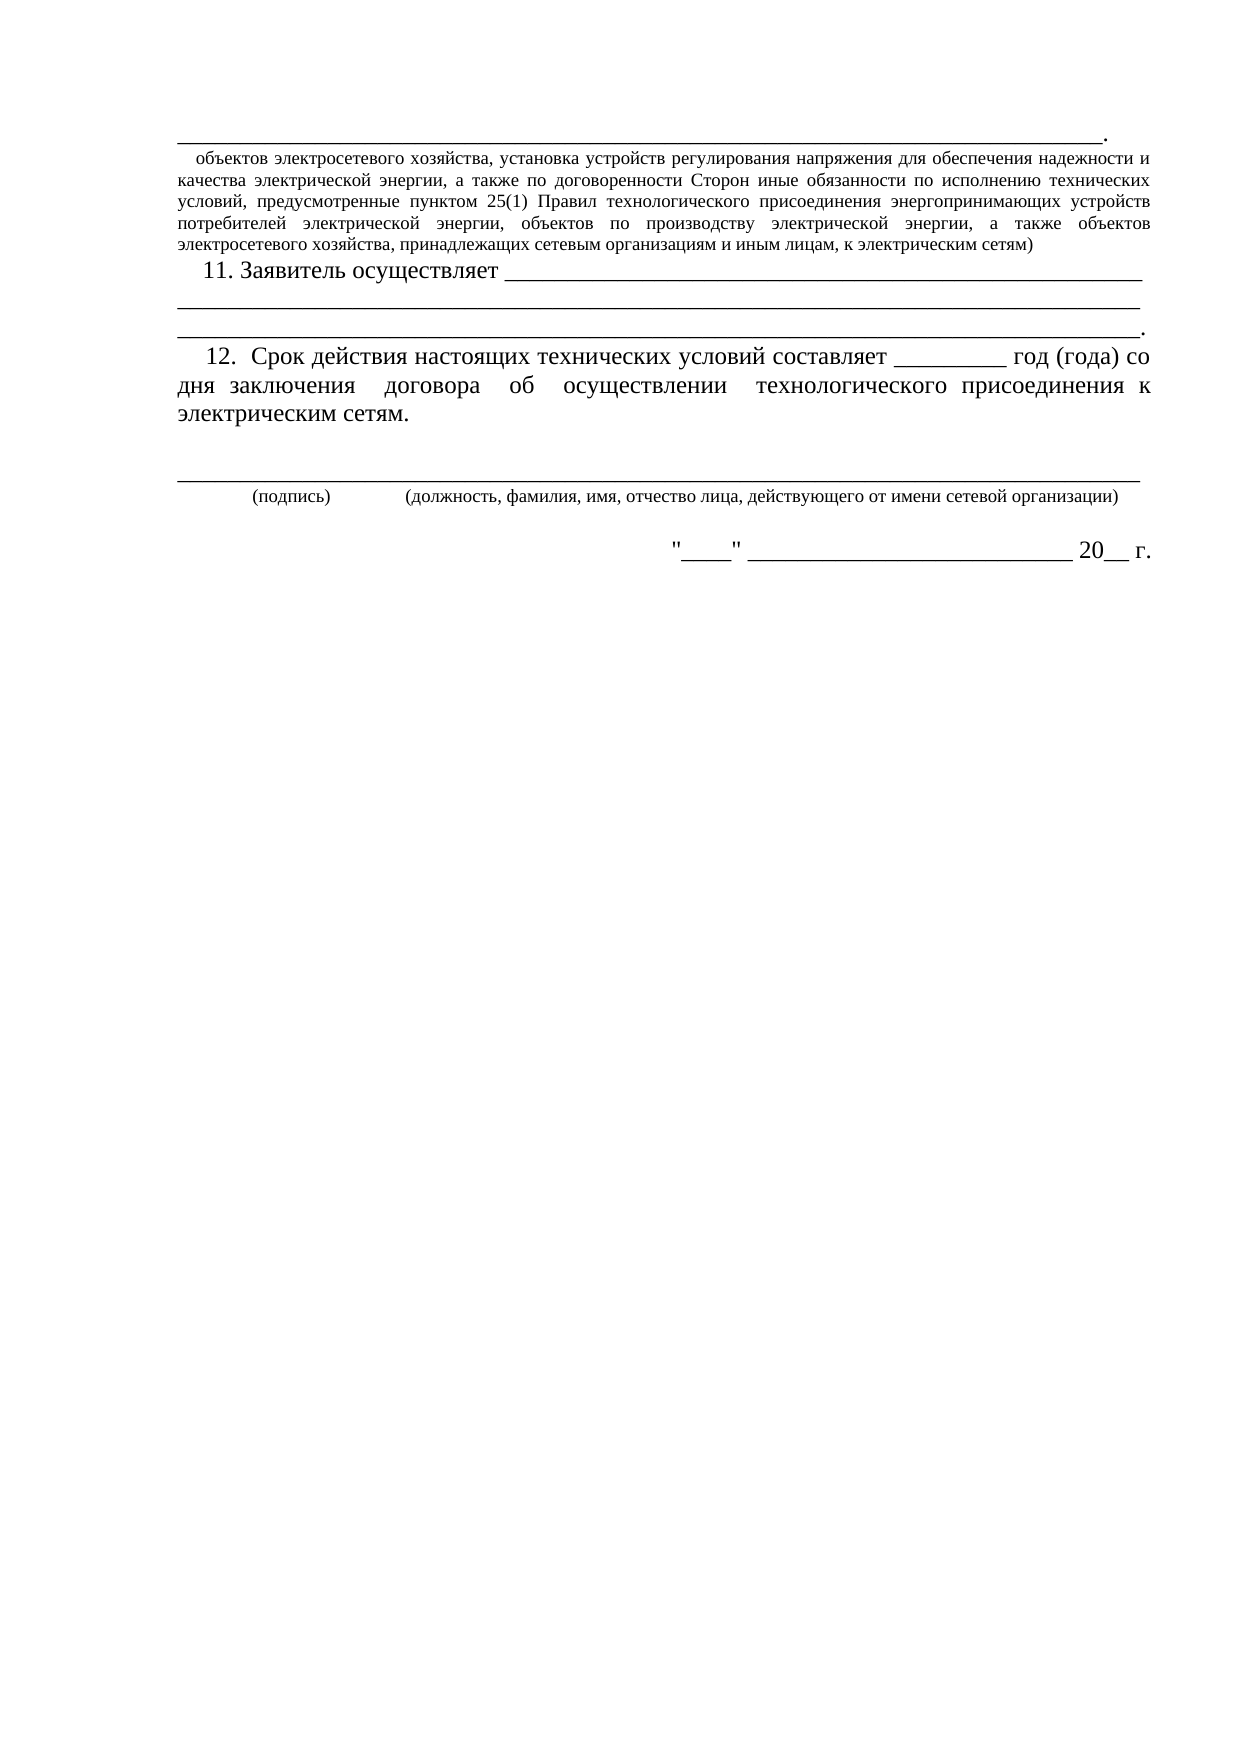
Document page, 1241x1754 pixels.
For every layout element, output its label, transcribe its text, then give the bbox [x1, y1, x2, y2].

text _____________________________________________________________________________ [177, 456, 1152, 485]
text 11. Заявитель осуществляет ___________________________________________________ [177, 255, 1152, 283]
text 12. Срок действия настоящих технических условий составляет _________ год (года) со дня заключения договора об осуществлении технологического присоединения к электрическим сетям. [177, 341, 1152, 427]
text _____________________________________________________________________________ [177, 283, 1152, 312]
text "____" __________________________ 20__ г. [177, 535, 1152, 564]
text (подпись) (должность, фамилия, имя, отчество лица, действующего от имени сетевой организации) [177, 485, 1152, 506]
text __________________________________________________________________________. [177, 118, 1152, 147]
text объектов электросетевого хозяйства, установка устройств регулирования напряжения для обеспечения надежности и качества электрической энергии, а также по договоренности Сторон иные обязанности по исполнению технических условий, предусмотренные пунктом 25(1) Правил технологического присоединения энергопринимающих устройств потребителей электрической энергии, объектов по производству электрической энергии, а также объектов электросетевого хозяйства, принадлежащих сетевым организациям и иным лицам, к электрическим сетям) [177, 147, 1152, 255]
text _____________________________________________________________________________. [177, 312, 1152, 341]
